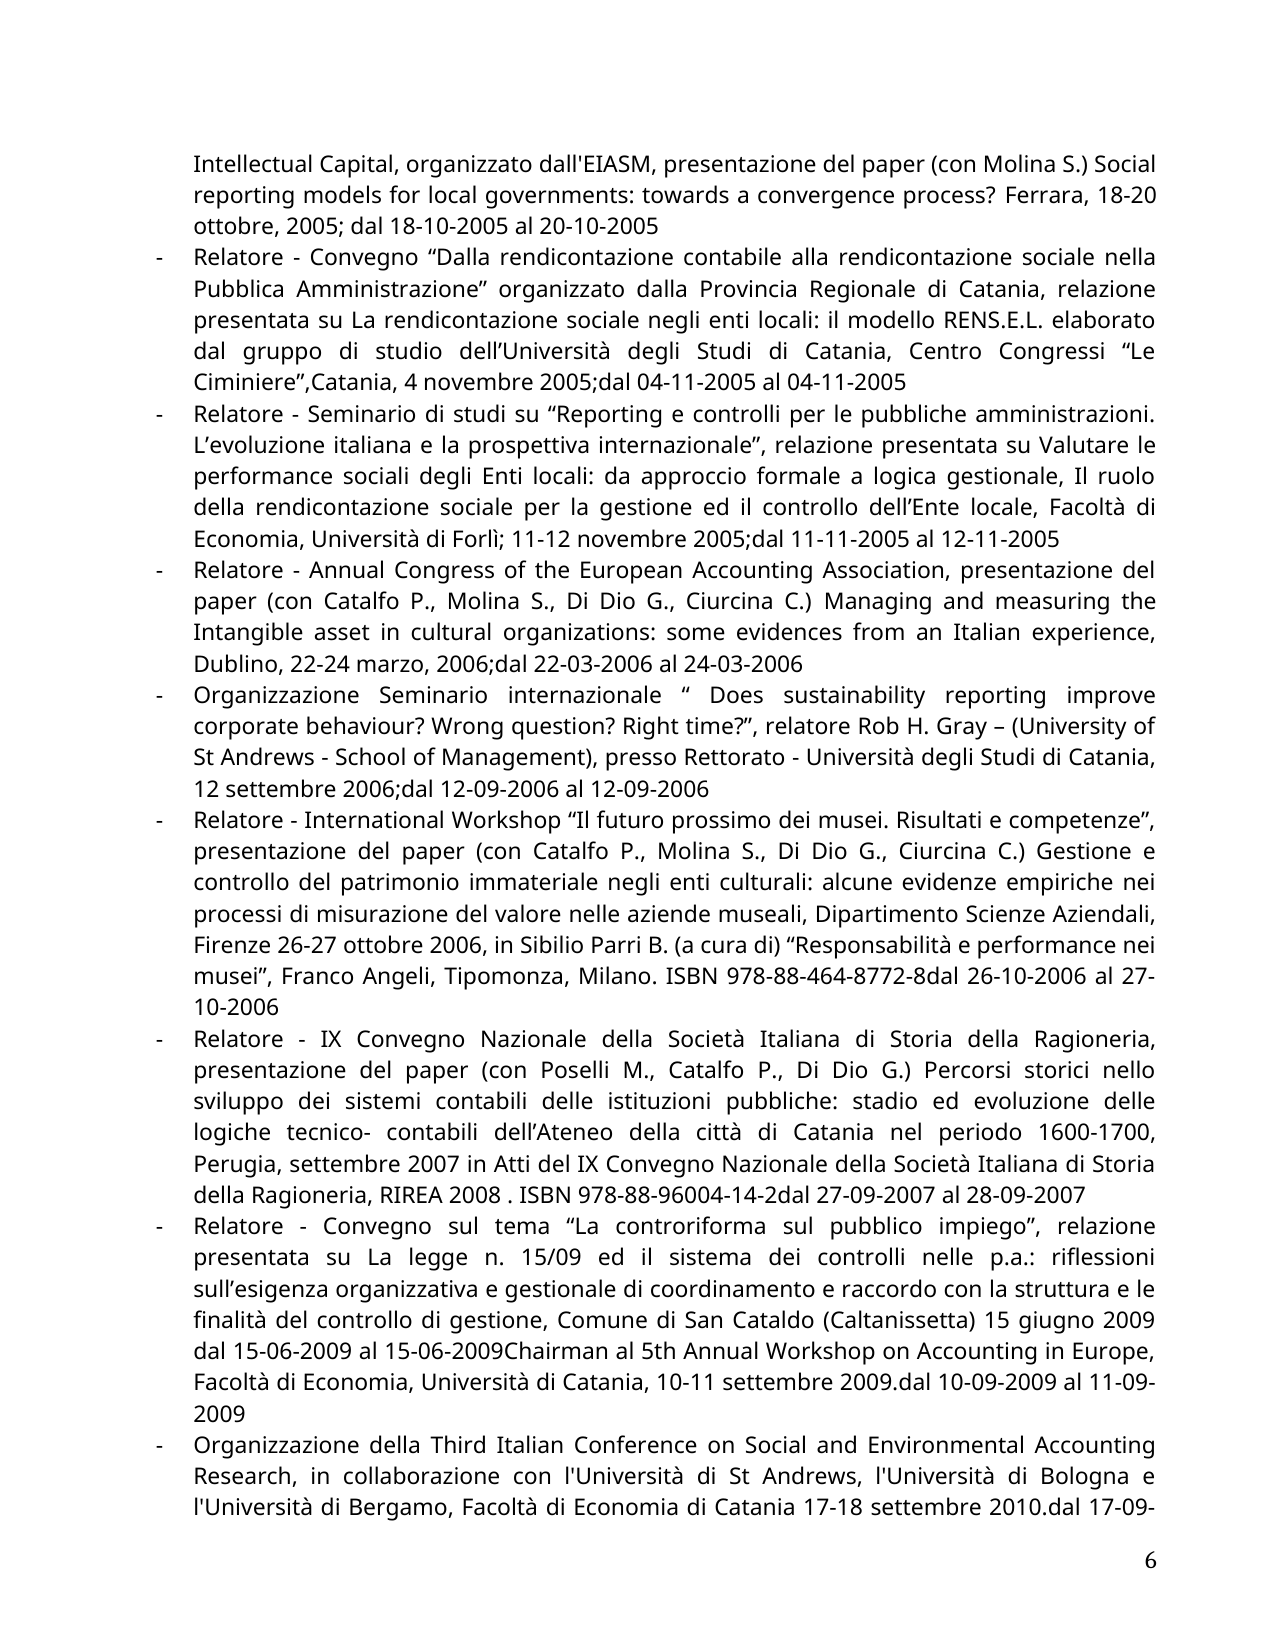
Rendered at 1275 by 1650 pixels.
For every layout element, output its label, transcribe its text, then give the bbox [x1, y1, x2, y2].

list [156, 148, 1157, 241]
list Relatore - Convegno “Dalla rendicontazione contabile alla rendicontazione sociale nella Pubblica Amministrazione” organizzato dalla Provincia Regionale di Catania, relazione presentata su La rendicontazione sociale negli enti locali: il modello RENS.E.L. elaborato dal gruppo di studio dell’Università degli Studi di Catania, Centro Congressi “Le Ciminiere”,Catania, 4 novembre 2005; dal 04-11-2005 al 04-11-2005 [156, 241, 1157, 398]
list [156, 1429, 1157, 1523]
list Relatore - IX Convegno Nazionale della Società Italiana di Storia della Ragioneria, presentazione del paper (con Poselli M., Catalfo P., Di Dio G.) Percorsi storici nello sviluppo dei sistemi contabili delle istituzioni pubbliche: stadio ed evoluzione delle logiche tecnico- contabili dell’Ateneo della città di Catania nel periodo 1600-1700, Perugia, settembre 2007 in Atti del IX Convegno Nazionale della Società Italiana di Storia della Ragioneria, RIREA 2008 . ISBN 978-88-96004-14-2 dal 27-09-2007 al 28-09-2007 [156, 1023, 1157, 1210]
list Relatore - International Workshop “Il futuro prossimo dei musei. Risultati e competenze”, presentazione del paper (con Catalfo P., Molina S., Di Dio G., Ciurcina C.) Gestione e controllo del patrimonio immateriale negli enti culturali: alcune evidenze empiriche nei processi di misurazione del valore nelle aziende museali, Dipartimento Scienze Aziendali, Firenze 26-27 ottobre 2006, in Sibilio Parri B. (a cura di) “Responsabilità e performance nei musei”, Franco Angeli, Tipomonza, Milano. ISBN 978-88-464-8772-8 dal 26-10-2006 al 27-10-2006 [156, 804, 1157, 1023]
list Organizzazione Seminario internazionale “ Does sustainability reporting improve corporate behaviour? Wrong question? Right time?”, relatore Rob H. Gray – (University of St Andrews - School of Management), presso Rettorato - Università degli Studi di Catania, 12 settembre 2006; dal 12-09-2006 al 12-09-2006 [156, 679, 1157, 804]
list Relatore - Annual Congress of the European Accounting Association, presentazione del paper (con Catalfo P., Molina S., Di Dio G., Ciurcina C.) Managing and measuring the Intangible asset in cultural organizations: some evidences from an Italian experience, Dublino, 22-24 marzo, 2006; dal 22-03-2006 al 24-03-2006 [156, 554, 1157, 679]
list Relatore - Convegno sul tema “La controriforma sul pubblico impiego”, relazione presentata su La legge n. 15/09 ed il sistema dei controlli nelle p.a.: riflessioni sull’esigenza organizzativa e gestionale di coordinamento e raccordo con la struttura e le finalità del controllo di gestione, Comune di San Cataldo (Caltanissetta) 15 giugno 2009 dal 15-06-2009 al 15-06-2009 Chairman al 5th Annual Workshop on Accounting in Europe, Facoltà di Economia, Università di Catania, 10-11 settembre 2009. dal 10-09-2009 al 11-09-2009 [156, 1210, 1157, 1429]
list Relatore - Seminario di studi su “Reporting e controlli per le pubbliche amministrazioni. L’evoluzione italiana e la prospettiva internazionale”, relazione presentata su Valutare le performance sociali degli Enti locali: da approccio formale a logica gestionale, Il ruolo della rendicontazione sociale per la gestione ed il controllo dell’Ente locale, Facoltà di Economia, Università di Forlì; 11-12 novembre 2005; dal 11-11-2005 al 12-11-2005 [156, 398, 1157, 554]
